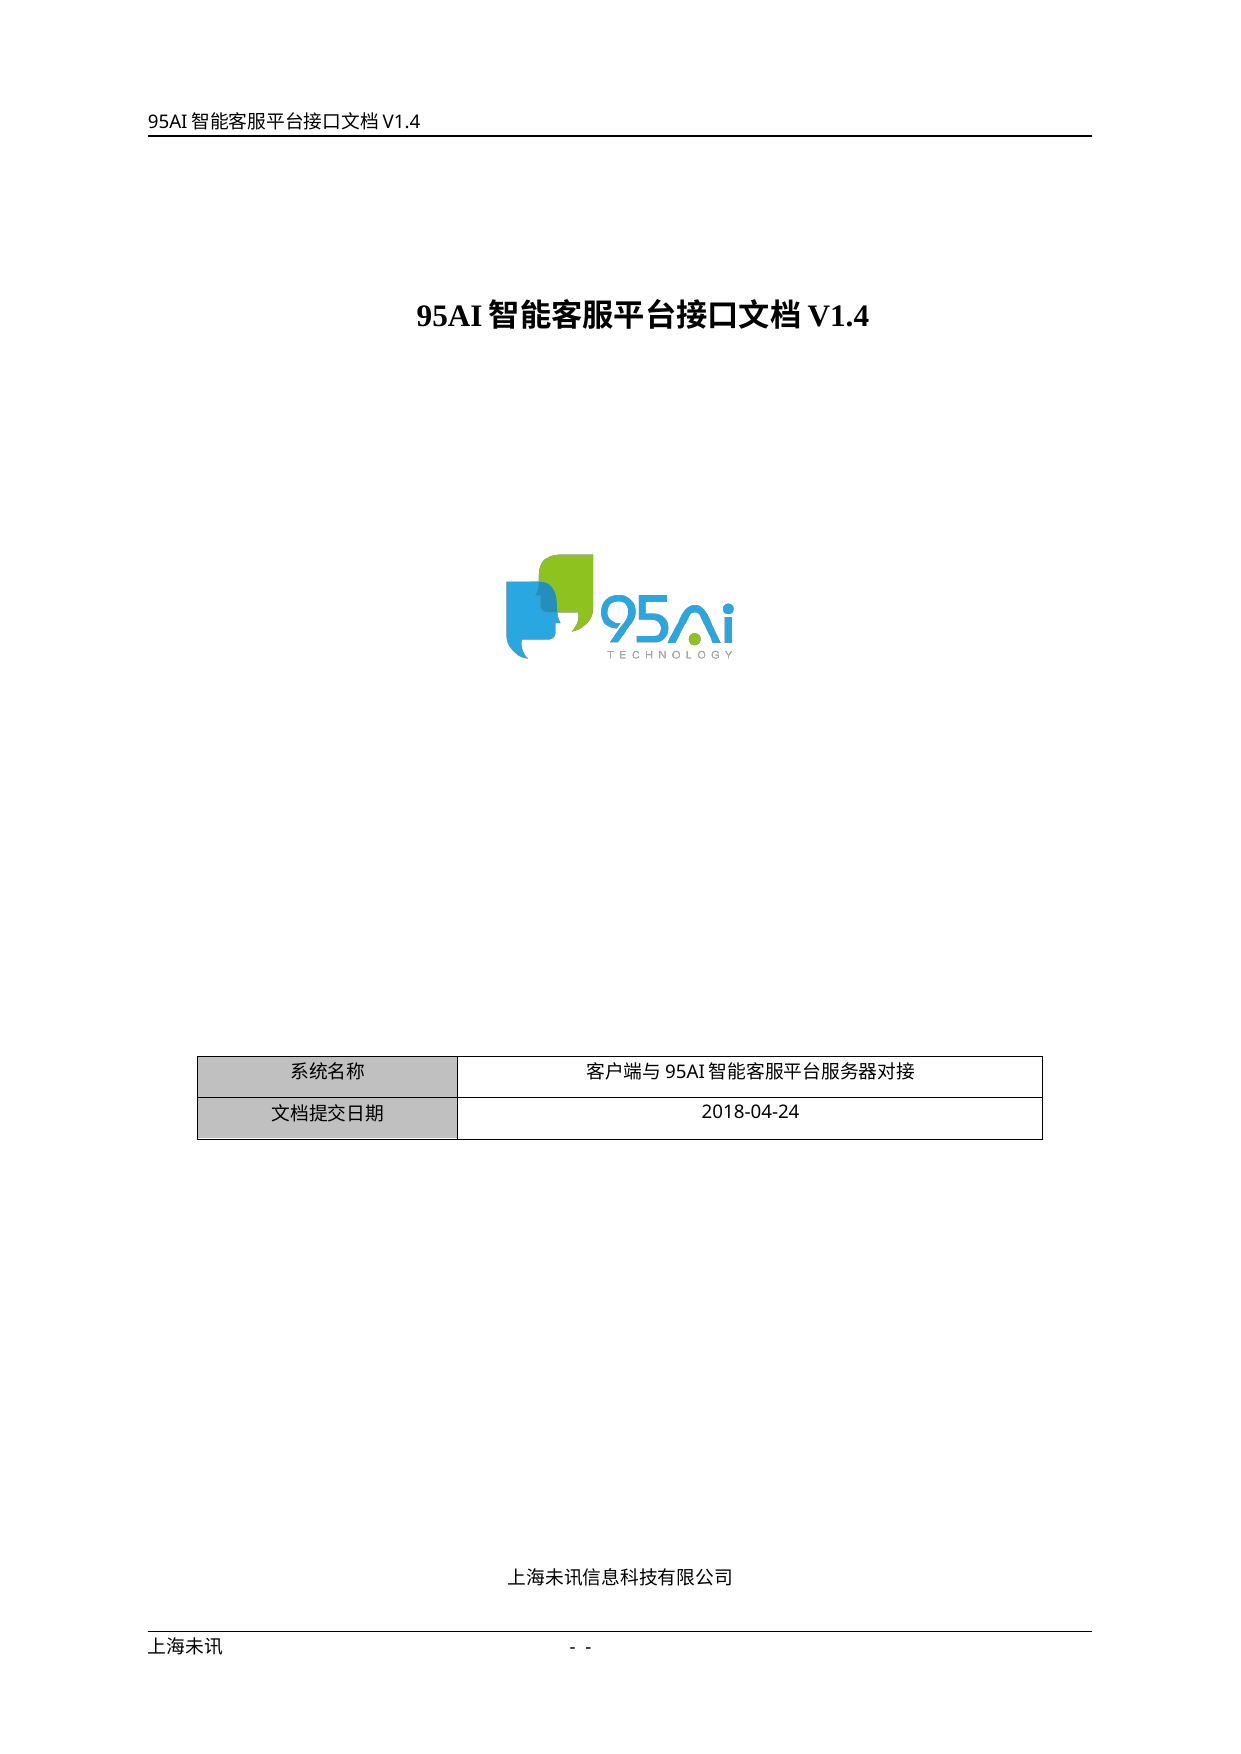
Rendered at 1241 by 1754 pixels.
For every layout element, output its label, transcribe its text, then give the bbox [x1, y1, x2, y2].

table_cell 2018-04-24 [458, 1098, 1042, 1138]
table_header 系统名称 [198, 1057, 457, 1097]
text 上海未讯信息科技有限公司 [148, 1560, 1092, 1593]
table_header 客户端与95AI智能客服平台服务器对接 [458, 1057, 1042, 1097]
subtitle 95AI智能客服平台接口文档V1.4 [193, 282, 1092, 347]
table_cell 文档提交日期 [198, 1098, 457, 1138]
picture [485, 492, 755, 735]
